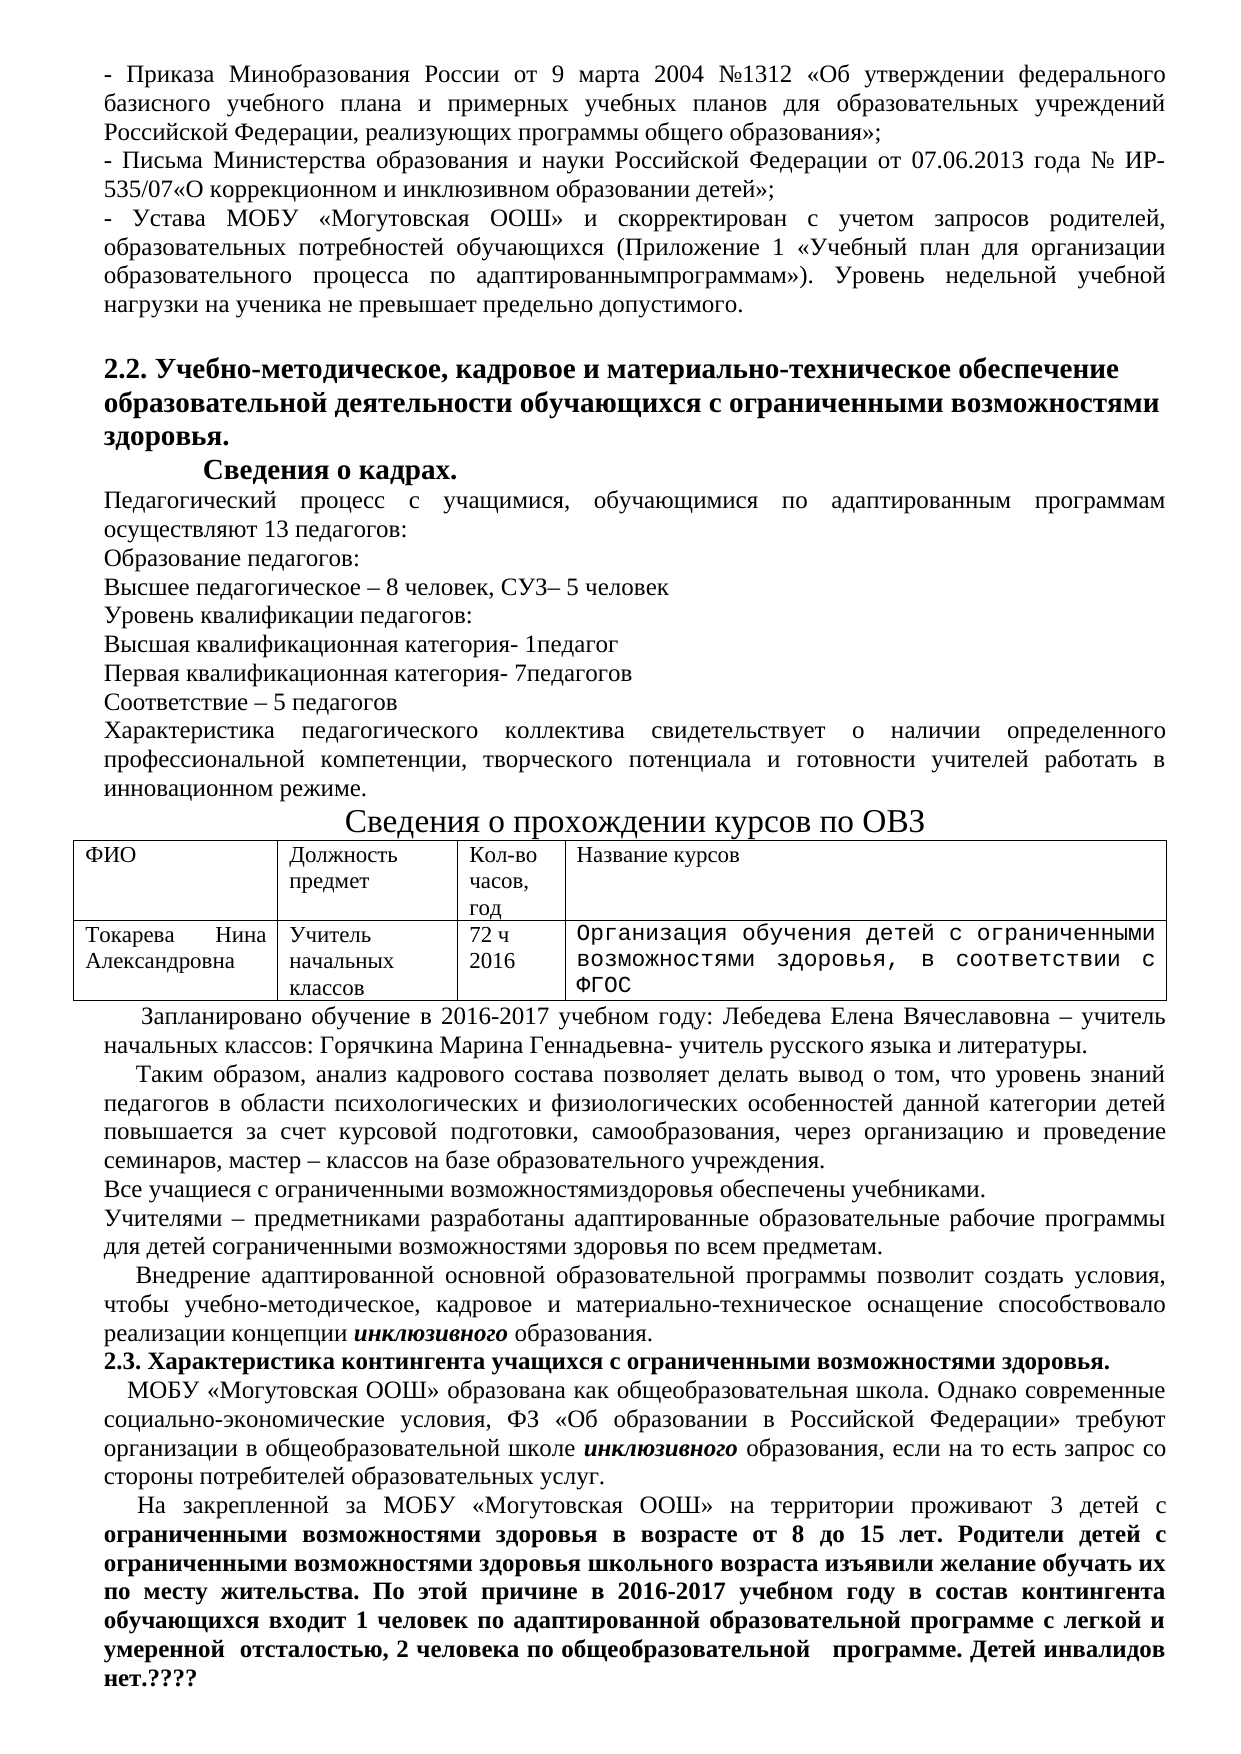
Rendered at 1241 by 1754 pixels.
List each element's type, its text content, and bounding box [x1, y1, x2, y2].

table_cell Токарева Нина Александровна [74, 921, 277, 1000]
text Высшая квалификационная категория- 1педагог [103, 629, 1167, 658]
text МОБУ «Могутовская ООШ» образована как общеобразовательная школа. Однако современные социально-экономические условия, ФЗ «Об образовании в Российской Федерации» требуют организации в общеобразовательной школе инклюзивного образования, если на то есть запрос со стороны потребителей образовательных услуг. [103, 1375, 1167, 1490]
text Первая квалификационная категория- 7педагогов [103, 658, 1167, 687]
text Таким образом, анализ кадрового состава позволяет делать вывод о том, что уровень знаний педагогов в области психологических и физиологических особенностей данной категории детей повышается за счет курсовой подготовки, самообразования, через организацию и проведение семинаров, мастер – классов на базе образовательного учреждения. [103, 1059, 1167, 1174]
text - Устава МОБУ «Могутовская ООШ» и скорректирован c учетом запросов родителей, образовательных потребностей обучающихся (Приложение 1 «Учебный план для организации образовательного процесса по адаптированнымпрограммам»). Уровень недельной учебной нагрузки на ученика не превышает предельно допустимого. [103, 203, 1167, 318]
text - Письма Министерства образования и науки Российской Федерации от 07.06.2013 года № ИР-535/07«О коррекционном и инклюзивном образовании детей»; [103, 145, 1167, 203]
text Запланировано обучение в 2016-2017 учебном году: Лебедева Елена Вячеславовна – учитель начальных классов: Горячкина Марина Геннадьевна- учитель русского языка и литературы. [103, 1001, 1167, 1059]
text Все учащиеся с ограниченными возможностямиздоровья обеспечены учебниками. [103, 1174, 1167, 1203]
text Сведения о прохождении курсов по ОВЗ [103, 802, 1167, 840]
text - Приказа Минобразования России от 9 марта 2004 №1312 «Об утверждении федерального базисного учебного плана и примерных учебных планов для образовательных учреждений Российской Федерации, реализующих программы общего образования»; [103, 59, 1167, 145]
text Учителями – предметниками разработаны адаптированные образовательные рабочие программы для детей сограниченными возможностями здоровья по всем предметам. [103, 1203, 1167, 1260]
text 2.3. Характеристика контингента учащихся с ограниченными возможностями здоровья. [103, 1346, 1167, 1375]
text Педагогический процесс с учащимися, обучающимися по адаптированным программам осуществляют 13 педагогов: [103, 486, 1167, 543]
text Внедрение адаптированной основной образовательной программы позволит создать условия, чтобы учебно-методическое, кадровое и материально-техническое оснащение способствовало реализации концепции инклюзивного образования. [103, 1260, 1167, 1346]
text Характеристика педагогического коллектива свидетельствует о наличии определенного профессиональной компетенции, творческого потенциала и готовности учителей работать в инновационном режиме. [103, 716, 1167, 802]
text На закрепленной за МОБУ «Могутовская ООШ» на территории проживают 3 детей с ограниченными возможностями здоровья в возрасте от 8 до 15 лет. Родители детей с ограниченными возможностями здоровья школьного возраста изъявили желание обучать их по месту жительства. По этой причине в 2016-2017 учебном году в состав контингента обучающихся входит 1 человек по адаптированной образовательной программе с легкой и умеренной отсталостью, 2 человека по общеобразовательной программе. Детей инвалидов нет.???? [103, 1490, 1167, 1691]
text 2.2. Учебно-методическое, кадровое и материально-техническое обеспечение образовательной деятельности обучающихся с ограниченными возможностями здоровья. [103, 351, 1167, 452]
text Образование педагогов: [103, 543, 1167, 572]
text Соответствие – 5 педагогов [103, 687, 1167, 716]
table_header Кол-во часов, год [458, 841, 565, 920]
table_header Название курсов [566, 841, 1166, 920]
table_header Должность предмет [278, 841, 457, 920]
table_cell Организация обучения детей с ограниченными возможностями здоровья, в соответствии с ФГОС [566, 921, 1166, 1000]
text Высшее педагогическое – 8 человек, СУЗ– 5 человек [103, 572, 1167, 601]
table_cell Учитель начальных классов [278, 921, 457, 1000]
table_header ФИО [74, 841, 277, 920]
text Сведения о кадрах. [103, 452, 1167, 486]
text Уровень квалификации педагогов: [103, 601, 1167, 629]
table_cell 72 ч 2016 [458, 921, 565, 1000]
